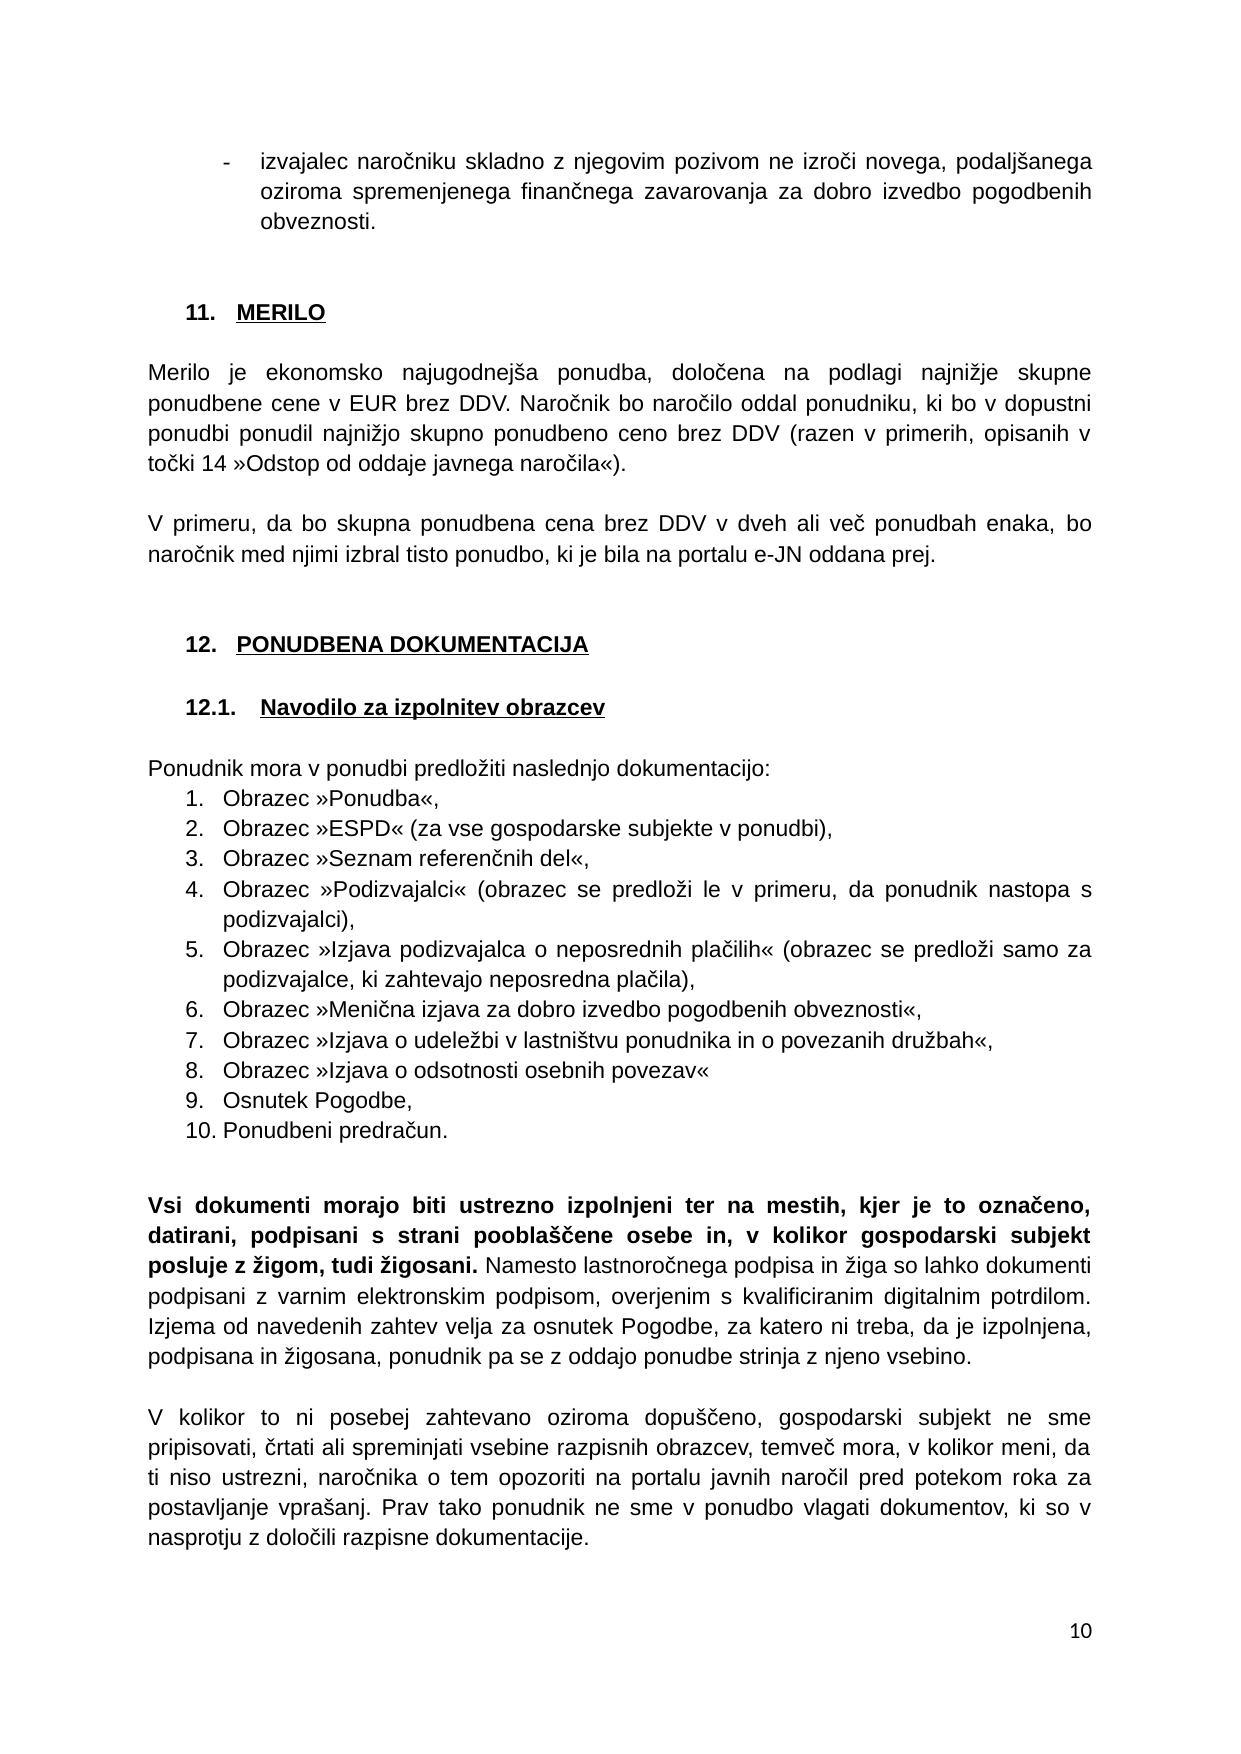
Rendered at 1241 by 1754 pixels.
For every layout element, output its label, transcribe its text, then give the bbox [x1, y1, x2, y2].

list Obrazec »Izjava o udeležbi v lastništvu ponudnika in o povezanih družbah«, [185, 1027, 1092, 1053]
text Vsi dokumenti morajo biti ustrezno izpolnjeni ter na mestih, kjer je to označeno, datirani, podpisani s strani pooblaščene osebe in, v kolikor gospodarski subjekt posluje z žigom, tudi žigosani. Namesto lastnoročnega podpisa in žiga so lahko dokumenti podpisani z varnim elektronskim podpisom, overjenim s kvalificiranim digitalnim potrdilom. Izjema od navedenih zahtev velja za osnutek Pogodbe, za katero ni treba, da je izpolnjena, podpisana in žigosana, ponudnik pa se z oddajo ponudbe strinja z njeno vsebino. [148, 1192, 1092, 1369]
subtitle PONUDBENA DOKUMENTACIJA [185, 631, 1092, 657]
list Osnutek Pogodbe, [185, 1087, 1092, 1113]
subtitle MERILO [185, 299, 1092, 325]
list Obrazec »Ponudba«, [185, 785, 1092, 811]
list Obrazec »ESPD« (za vse gospodarske subjekte v ponudbi), [185, 815, 1092, 842]
list izvajalec naročniku skladno z njegovim pozivom ne izroči novega, podaljšanega oziroma spremenjenega finančnega zavarovanja za dobro izvedbo pogodbenih obveznosti. [223, 148, 1092, 234]
list Ponudbeni predračun. [185, 1117, 1092, 1144]
text Ponudnik mora v ponudbi predložiti naslednjo dokumentacijo: [148, 755, 1092, 781]
text Merilo je ekonomsko najugodnejša ponudba, določena na podlagi najnižje skupne ponudbene cene v EUR brez DDV. Naročnik bo naročilo oddal ponudniku, ki bo v dopustni ponudbi ponudil najnižjo skupno ponudbeno ceno brez DDV (razen v primerih, opisanih v točki 14 »Odstop od oddaje javnega naročila«). [148, 359, 1092, 476]
text V kolikor to ni posebej zahtevano oziroma dopuščeno, gospodarski subjekt ne sme pripisovati, črtati ali spreminjati vsebine razpisnih obrazcev, temveč mora, v kolikor meni, da ti niso ustrezni, naročnika o tem opozoriti na portalu javnih naročil pred potekom roka za postavljanje vprašanj. Prav tako ponudnik ne sme v ponudbo vlagati dokumentov, ki so v nasprotju z določili razpisne dokumentacije. [148, 1403, 1092, 1551]
list Obrazec »Izjava o odsotnosti osebnih povezav« [185, 1057, 1092, 1083]
list Obrazec »Podizvajalci« (obrazec se predloži le v primeru, da ponudnik nastopa s podizvajalci), [185, 876, 1092, 932]
list Obrazec »Seznam referenčnih del«, [185, 845, 1092, 872]
text V primeru, da bo skupna ponudbena cena brez DDV v dveh ali več ponudbah enaka, bo naročnik med njimi izbral tisto ponudbo, ki je bila na portalu e-JN oddana prej. [148, 510, 1092, 567]
list Obrazec »Menična izjava za dobro izvedbo pogodbenih obveznosti«, [185, 996, 1092, 1023]
list Obrazec »Izjava podizvajalca o neposrednih plačilih« (obrazec se predloži samo za podizvajalce, ki zahtevajo neposredna plačila), [185, 936, 1092, 993]
subtitle Navodilo za izpolnitev obrazcev [185, 694, 1092, 721]
